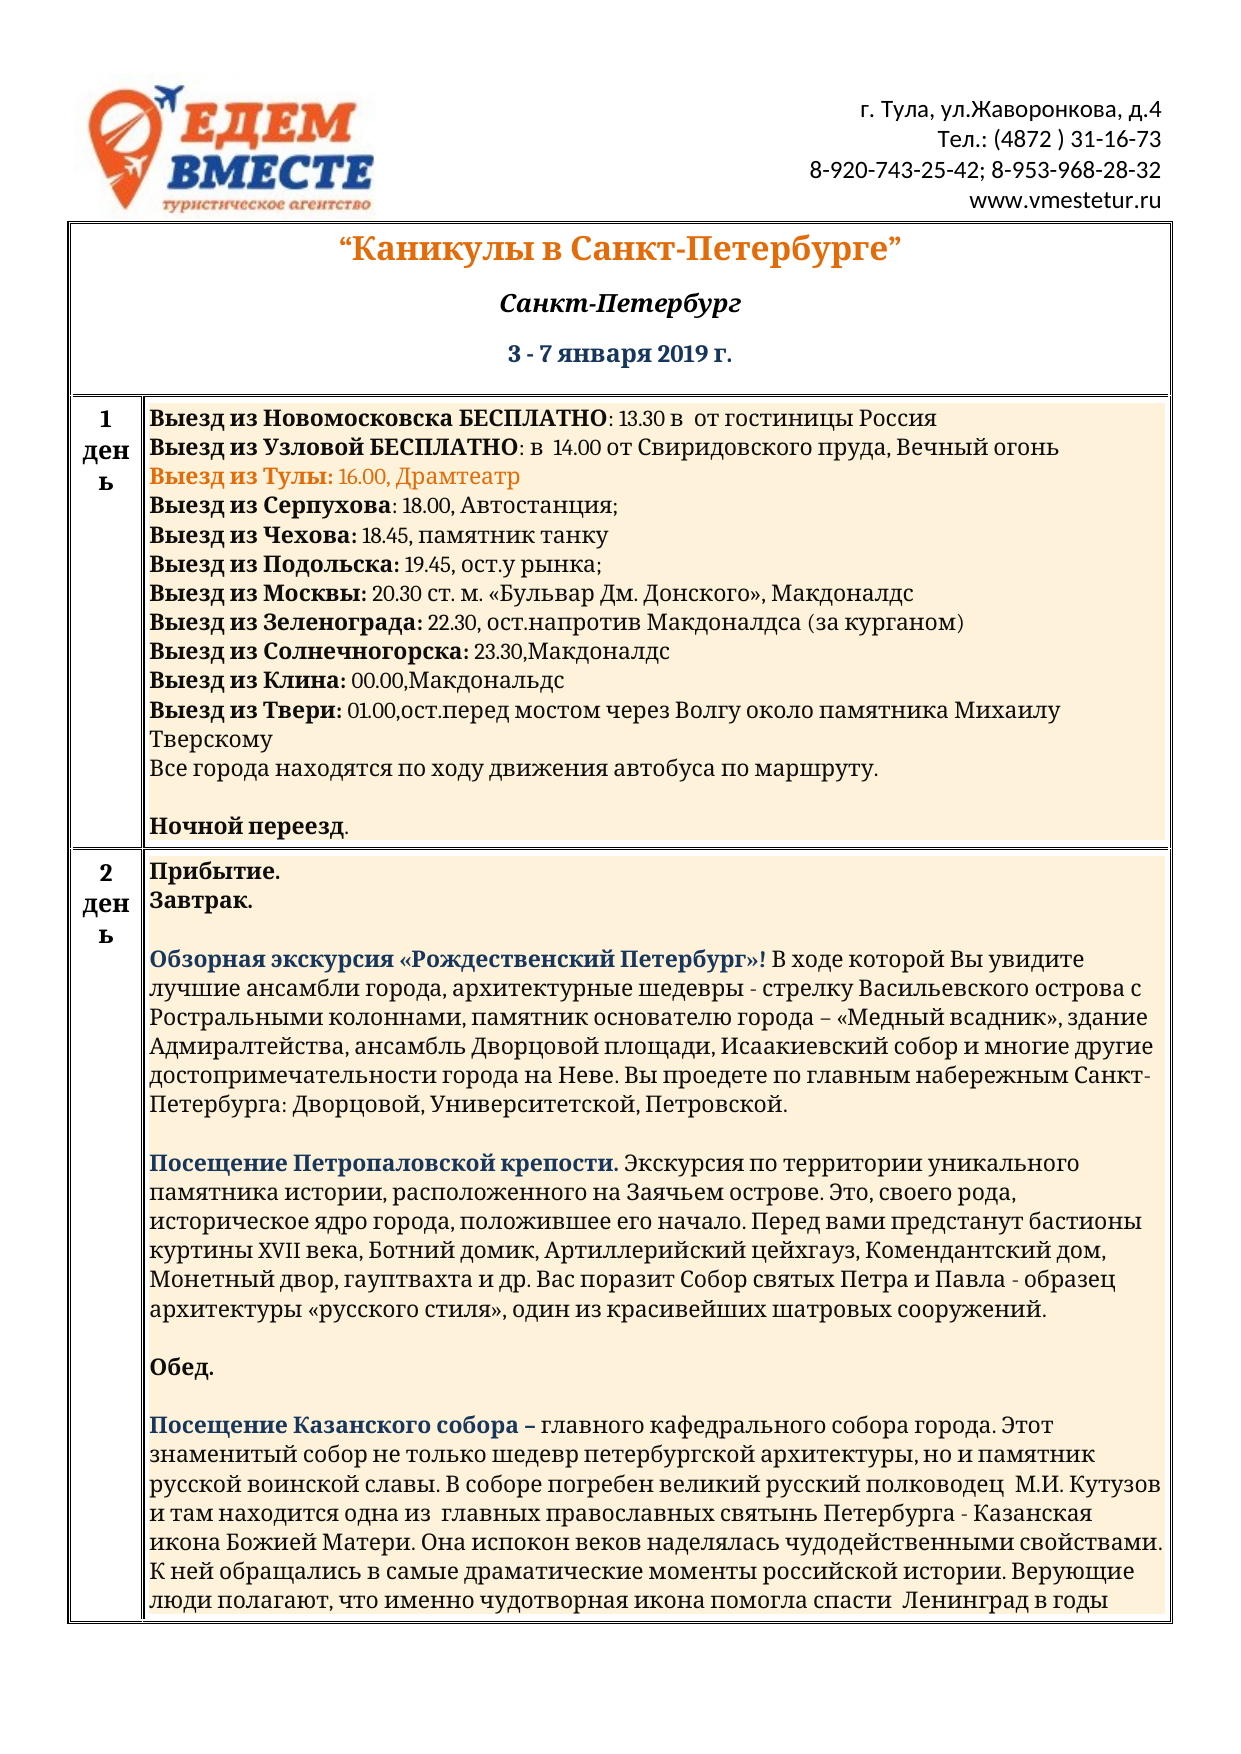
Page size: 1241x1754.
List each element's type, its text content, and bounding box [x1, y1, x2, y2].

table_cell 2 день [69, 847, 143, 1621]
table_header “Каникулы в Санкт-Петербурге” Санкт-Петербург 3 - 7 января 2019 г. [71, 224, 1170, 393]
table_cell 1 день [71, 394, 141, 847]
table_cell Выезд из Новомосковска БЕСПЛАТНО: 13.30 в от гостиницы Россия Выезд из Узловой БЕСПЛАТНО: в 14.00 от Свиридовского пруда, Вечный огонь Выезд из Тулы: 16.00, Драмтеатр Выезд из Серпухова: 18.00, Автостанция; Выезд из Чехова: 18.45, памятник танку Выезд из Подольска: 19.45, ост.у рынка; Выезд из Москвы: 20.30 ст. м. «Бульвар Дм. Донского», Макдоналдс Выезд из Зеленограда: 22.30, ост.напротив Макдоналдса (за курганом) Выезд из Солнечногорска: 23.30,Макдоналдс Выезд из Клина: 00.00,Макдональдс Выезд из Твери: 01.00,ост.перед мостом через Волгу около памятника Михаилу Тверскому Все города находятся по ходу движения автобуса по маршруту. Ночной переезд. [145, 394, 1170, 847]
picture [75, 73, 388, 221]
